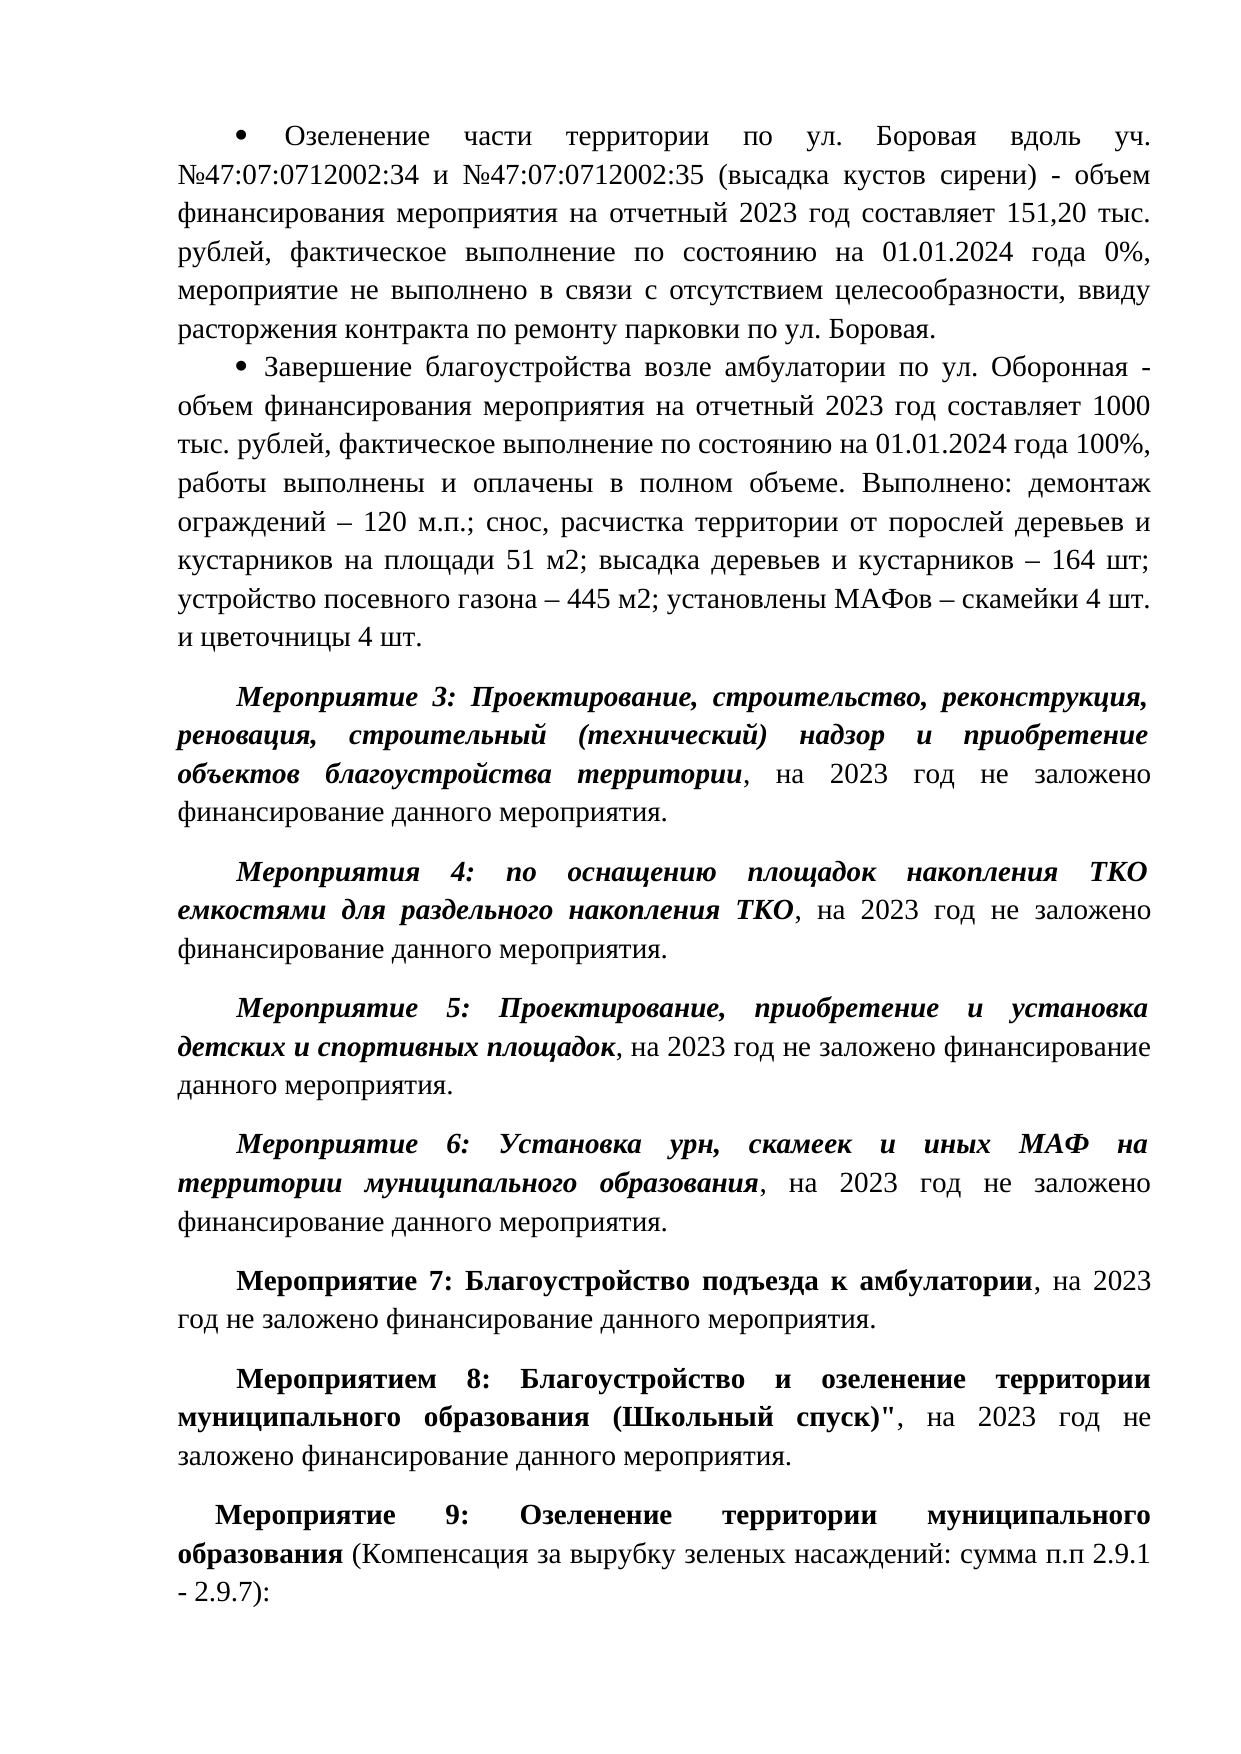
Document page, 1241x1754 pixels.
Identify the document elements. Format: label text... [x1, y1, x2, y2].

list Завершение благоустройства возле амбулатории по ул. Оборонная - объем финансирования мероприятия на отчетный 2023 год составляет 1000 тыс. рублей, фактическое выполнение по состоянию на 01.01.2024 года 100%, работы выполнены и оплачены в полном объеме. Выполнено: демонтаж ограждений – 120 м.п.; снос, расчистка территории от порослей деревьев и кустарников на площади 51 м2; высадка деревьев и кустарников – 164 шт; устройство посевного газона – 445 м2; установлены МАФов – скамейки 4 шт. и цветочницы 4 шт. [177, 349, 1152, 653]
list Озеленение части территории по ул. Боровая вдоль уч. №47:07:0712002:34 и №47:07:0712002:35 (высадка кустов сирени) - объем финансирования мероприятия на отчетный 2023 год составляет 151,20 тыс. рублей, фактическое выполнение по состоянию на 01.01.2024 года 0%, мероприятие не выполнено в связи с отсутствием целесообразности, ввиду расторжения контракта по ремонту парковки по ул. Боровая. [177, 118, 1152, 344]
text Мероприятия 4: по оснащению площадок накопления ТКО емкостями для раздельного накопления ТКО, на 2023 год не заложено финансирование данного мероприятия. [177, 854, 1152, 964]
text Мероприятие 3: Проектирование, строительство, реконструкция, реновация, строительный (технический) надзор и приобретение объектов благоустройства территории, на 2023 год не заложено финансирование данного мероприятия. [177, 679, 1152, 828]
text Мероприятие 5: Проектирование, приобретение и установка детских и спортивных площадок, на 2023 год не заложено финансирование данного мероприятия. [177, 990, 1152, 1101]
text Мероприятием 8: Благоустройство и озеленение территории муниципального образования (Школьный спуск)", на 2023 год не заложено финансирование данного мероприятия. [177, 1361, 1152, 1472]
text Мероприятие 7: Благоустройство подъезда к амбулатории, на 2023 год не заложено финансирование данного мероприятия. [177, 1263, 1152, 1335]
text Мероприятие 6: Установка урн, скамеек и иных МАФ на территории муниципального образования, на 2023 год не заложено финансирование данного мероприятия. [177, 1127, 1152, 1237]
text Мероприятие 9: Озеленение территории муниципального образования (Компенсация за вырубку зеленых насаждений: сумма п.п 2.9.1 - 2.9.7): [177, 1497, 1152, 1608]
